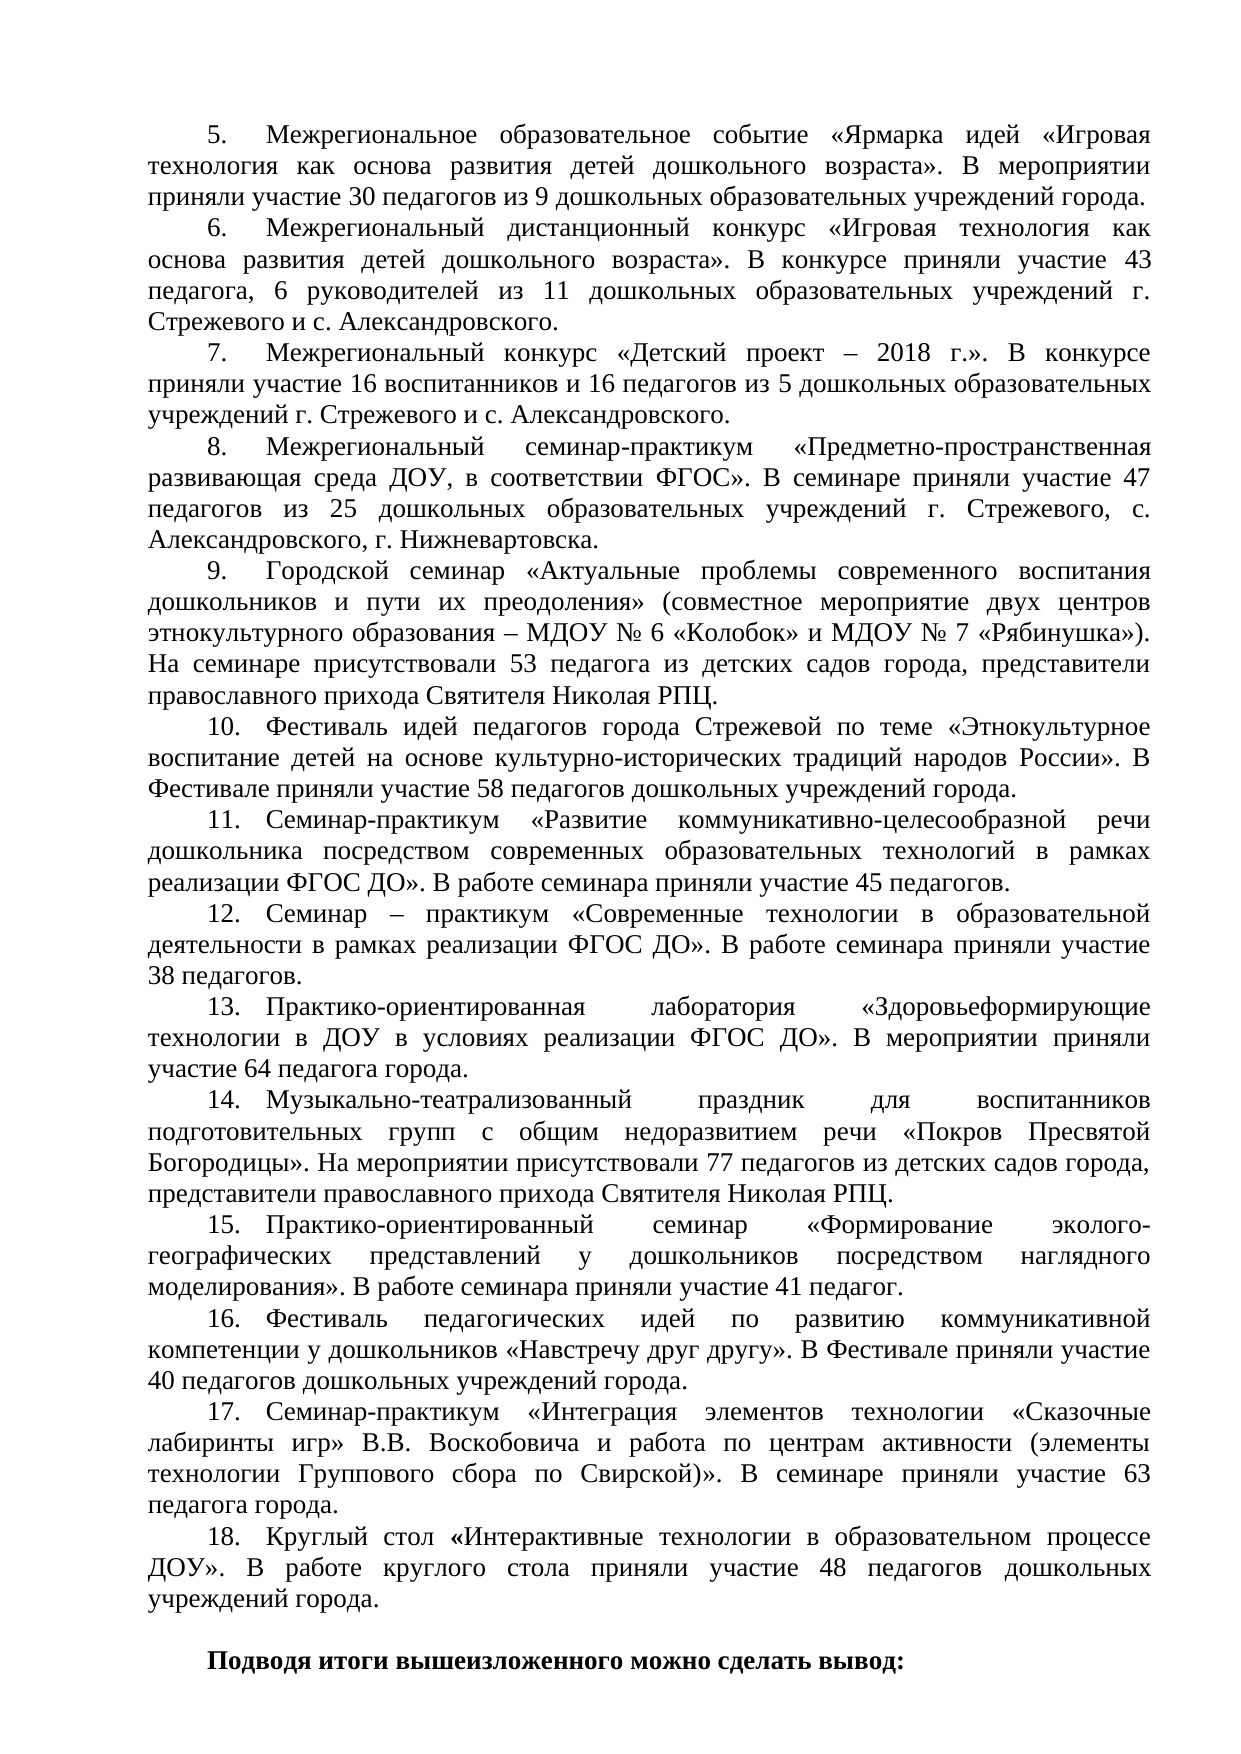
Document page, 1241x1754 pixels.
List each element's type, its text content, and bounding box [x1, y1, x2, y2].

list Межрегиональный конкурс «Детский проект – 2018 г.». В конкурсе приняли участие 16 воспитанников и 16 педагогов из 5 дошкольных образовательных учреждений г. Стрежевого и с. Александровского. [148, 336, 1152, 429]
list Практико-ориентированная лаборатория «Здоровьеформирующие технологии в ДОУ в условиях реализации ФГОС ДО». В мероприятии приняли участие 64 педагога города. [148, 990, 1152, 1084]
list Фестиваль педагогических идей по развитию коммуникативной компетенции у дошкольников «Навстречу друг другу». В Фестивале приняли участие 40 педагогов дошкольных учреждений города. [148, 1302, 1152, 1395]
list Городской семинар «Актуальные проблемы современного воспитания дошкольников и пути их преодоления» (совместное мероприятие двух центров этнокультурного образования – МДОУ № 6 «Колобок» и МДОУ № 7 «Рябинушка»). На семинаре присутствовали 53 педагога из детских садов города, представители православного прихода Святителя Николая РПЦ. [148, 554, 1152, 710]
list Практико-ориентированный семинар «Формирование эколого-географических представлений у дошкольников посредством наглядного моделирования». В работе семинара приняли участие 41 педагог. [148, 1208, 1152, 1302]
list Межрегиональное образовательное событие «Ярмарка идей «Игровая технология как основа развития детей дошкольного возраста». В мероприятии приняли участие 30 педагогов из 9 дошкольных образовательных учреждений города. [148, 118, 1152, 212]
list Фестиваль идей педагогов города Стрежевой по теме «Этнокультурное воспитание детей на основе культурно-исторических традиций народов России». В Фестивале приняли участие 58 педагогов дошкольных учреждений города. [148, 710, 1152, 803]
list Семинар-практикум «Развитие коммуникативно-целесообразной речи дошкольника посредством современных образовательных технологий в рамках реализации ФГОС ДО». В работе семинара приняли участие 45 педагогов. [148, 803, 1152, 897]
text Подводя итоги вышеизложенного можно сделать вывод: [148, 1644, 1152, 1675]
list Семинар-практикум «Интеграция элементов технологии «Сказочные лабиринты игр» В.В. Воскобовича и работа по центрам активности (элементы технологии Группового сбора по Свирской)». В семинаре приняли участие 63 педагога города. [148, 1395, 1152, 1520]
list Круглый стол «Интерактивные технологии в образовательном процессе ДОУ». В работе круглого стола приняли участие 48 педагогов дошкольных учреждений города. [148, 1520, 1152, 1613]
list Межрегиональный семинар-практикум «Предметно-пространственная развивающая среда ДОУ, в соответствии ФГОС». В семинаре приняли участие 47 педагогов из 25 дошкольных образовательных учреждений г. Стрежевого, с. Александровского, г. Нижневартовска. [148, 429, 1152, 554]
list Музыкально-театрализованный праздник для воспитанников подготовительных групп с общим недоразвитием речи «Покров Пресвятой Богородицы». На мероприятии присутствовали 77 педагогов из детских садов города, представители православного прихода Святителя Николая РПЦ. [148, 1084, 1152, 1208]
list Семинар – практикум «Современные технологии в образовательной деятельности в рамках реализации ФГОС ДО». В работе семинара приняли участие 38 педагогов. [148, 897, 1152, 990]
list Межрегиональный дистанционный конкурс «Игровая технология как основа развития детей дошкольного возраста». В конкурсе приняли участие 43 педагога, 6 руководителей из 11 дошкольных образовательных учреждений г. Стрежевого и с. Александровского. [148, 212, 1152, 336]
